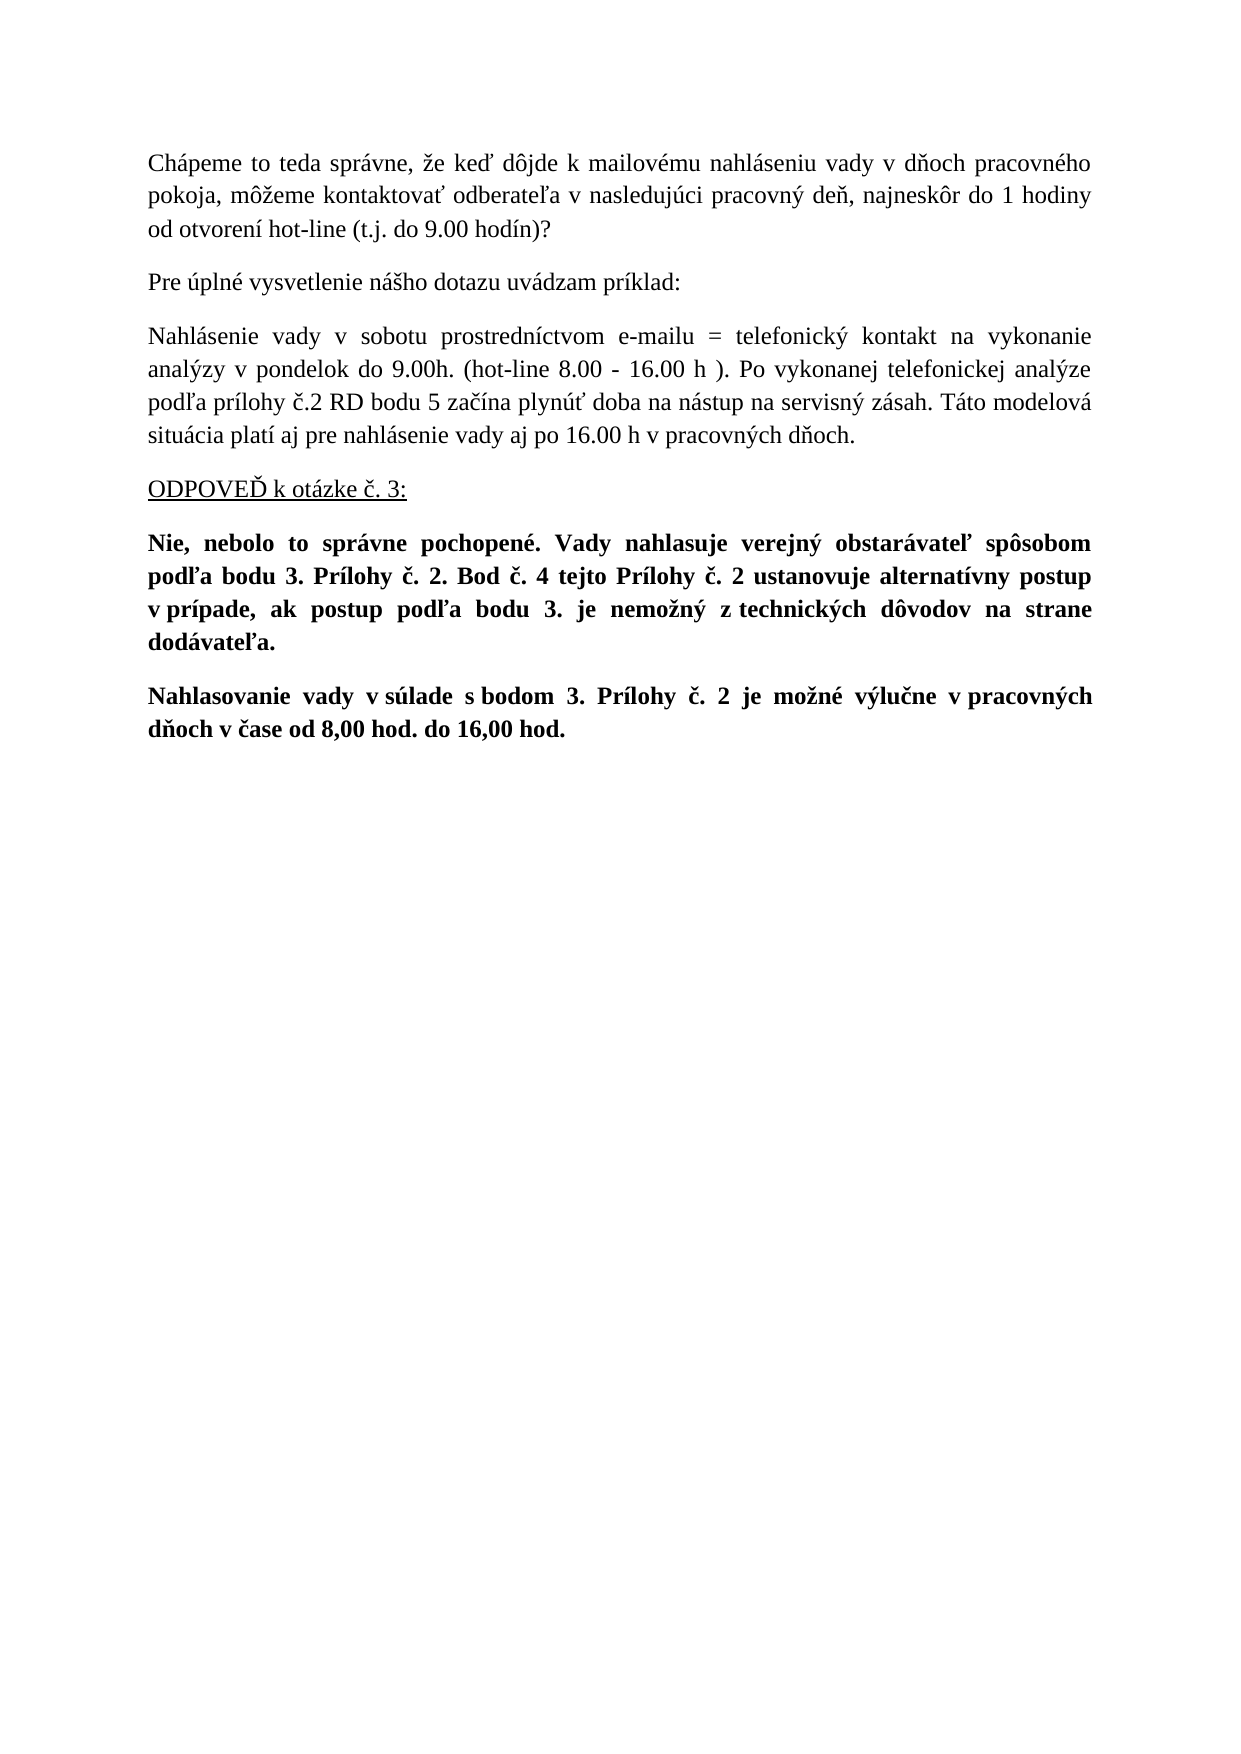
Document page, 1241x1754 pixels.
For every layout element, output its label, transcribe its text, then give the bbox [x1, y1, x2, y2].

text Chápeme to teda správne, že keď dôjde k mailovému nahláseniu vady v dňoch pracovného pokoja, môžeme kontaktovať odberateľa v nasledujúci pracovný deň, najneskôr do 1 hodiny od otvorení hot-line (t.j. do 9.00 hodín)? [148, 148, 1093, 242]
text Nahlasovanie vady v súlade s bodom 3. Prílohy č. 2 je možné výlučne v pracovných dňoch v čase od 8,00 hod. do 16,00 hod. [148, 681, 1093, 743]
text Nahlásenie vady v sobotu prostredníctvom e-mailu = telefonický kontakt na vykonanie analýzy v pondelok do 9.00h. (hot-line 8.00 - 16.00 h ). Po vykonanej telefonickej analýze podľa prílohy č.2 RD bodu 5 začína plynúť doba na nástup na servisný zásah. Táto modelová situácia platí aj pre nahlásenie vady aj po 16.00 h v pracovných dňoch. [148, 321, 1093, 449]
text ODPOVEĎ k otázke č. 3: [148, 474, 1093, 503]
text Pre úplné vysvetlenie nášho dotazu uvádzam príklad: [148, 267, 1093, 296]
text Nie, nebolo to správne pochopené. Vady nahlasuje verejný obstarávateľ spôsobom podľa bodu 3. Prílohy č. 2. Bod č. 4 tejto Prílohy č. 2 ustanovuje alternatívny postup v prípade, ak postup podľa bodu 3. je nemožný z technických dôvodov na strane dodávateľa. [148, 528, 1093, 656]
